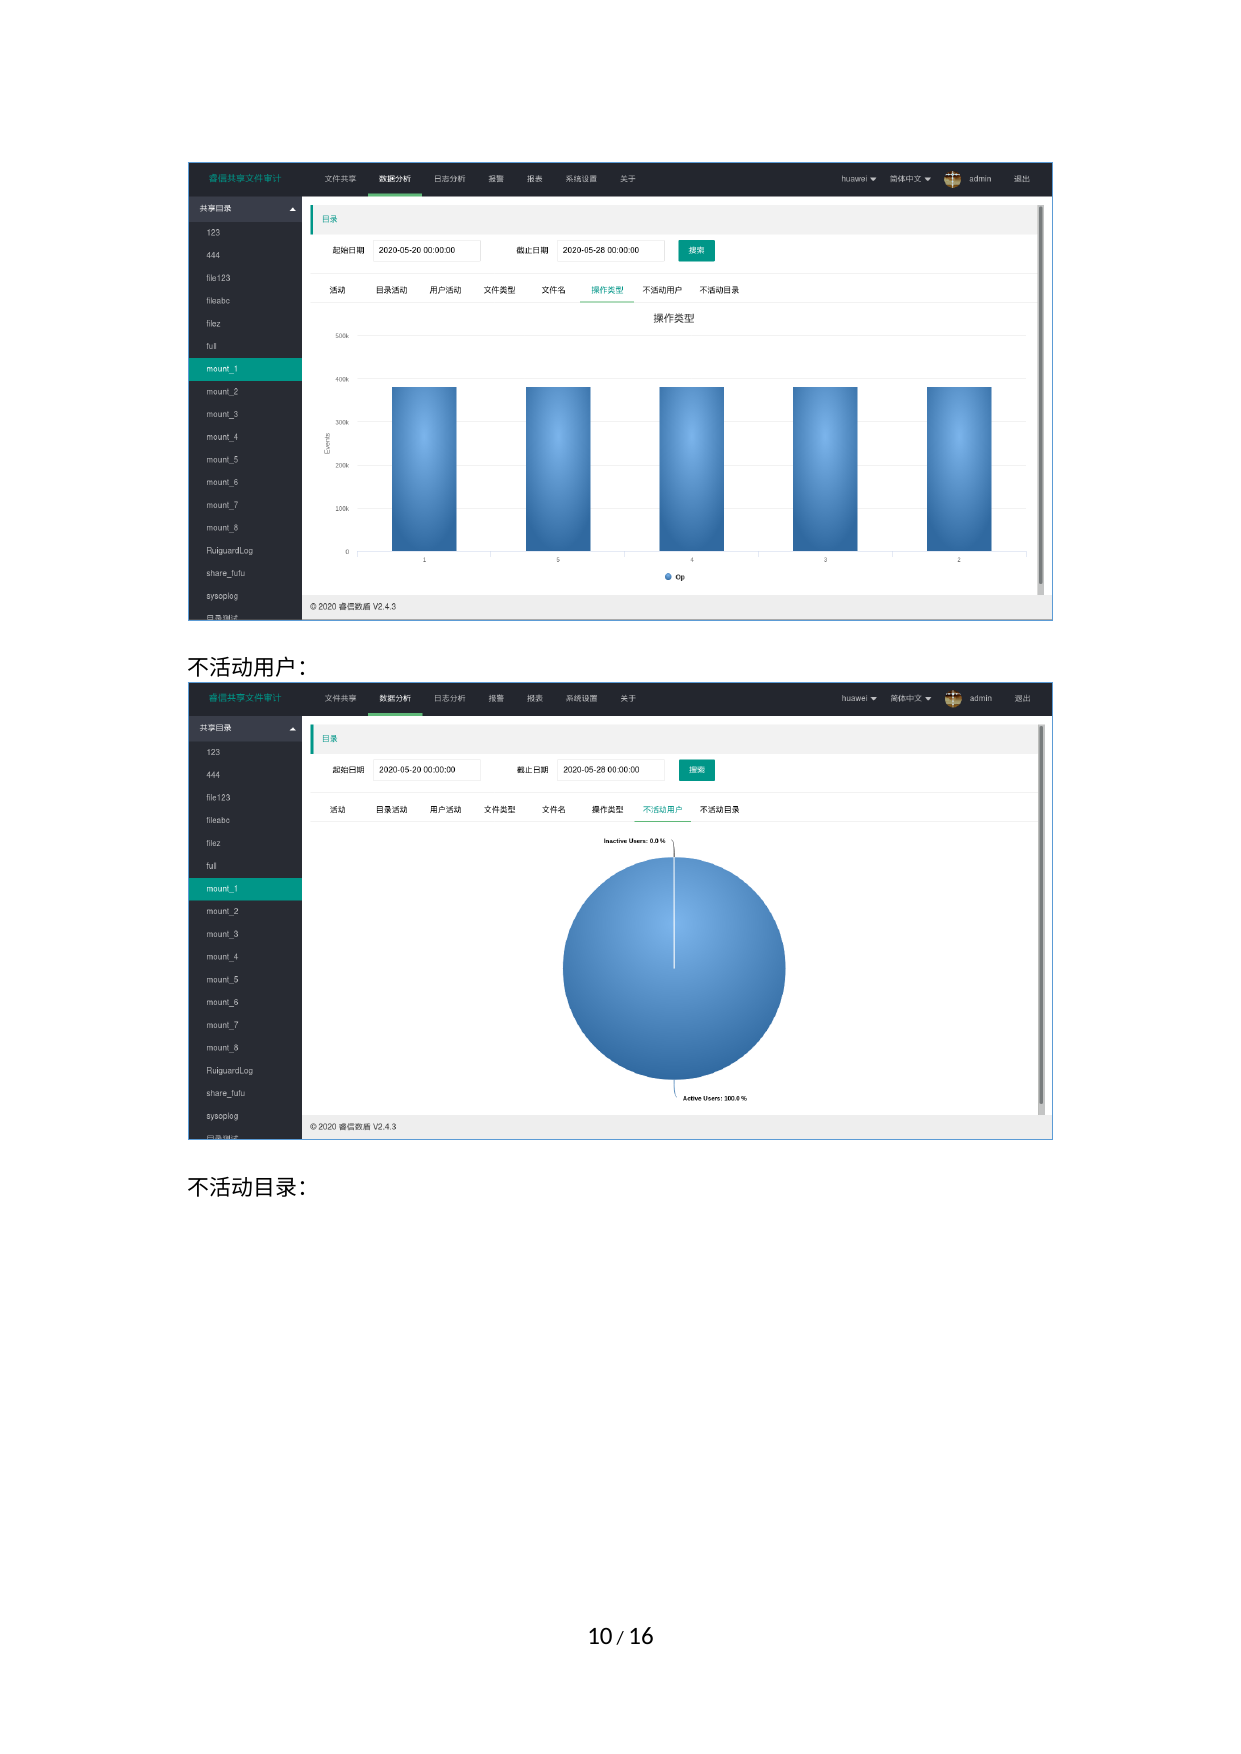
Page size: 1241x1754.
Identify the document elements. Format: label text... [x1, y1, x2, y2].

text 不活动目录： [187, 1169, 1053, 1202]
picture [189, 683, 1052, 1139]
picture [189, 163, 1052, 620]
text 不活动用户： [187, 649, 1053, 682]
